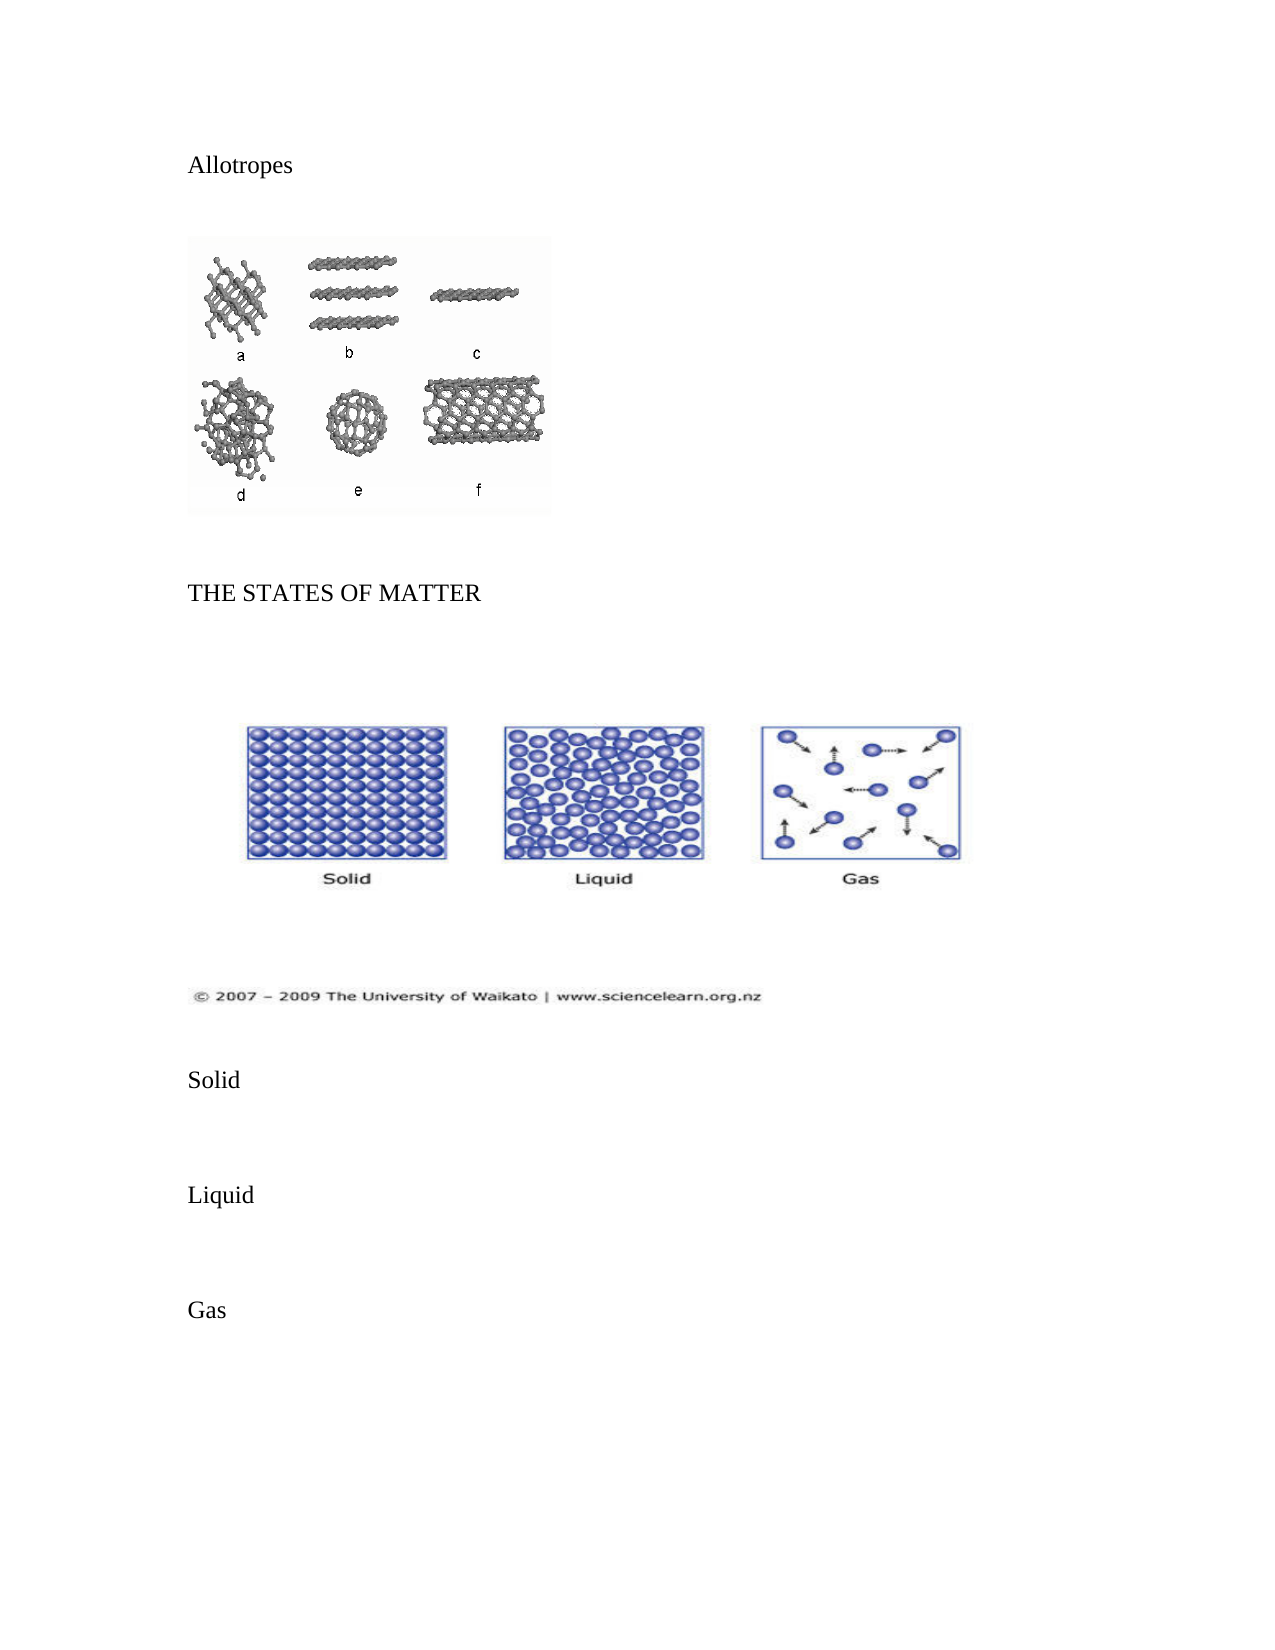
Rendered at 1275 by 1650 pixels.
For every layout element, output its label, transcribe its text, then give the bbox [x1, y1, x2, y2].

picture [187, 635, 1021, 1008]
text Liquid [187, 1180, 1087, 1209]
picture [187, 236, 552, 521]
text THE STATES OF MATTER [187, 578, 1087, 607]
text Gas [187, 1295, 1087, 1324]
text Allotropes [187, 150, 1087, 179]
text Solid [187, 1065, 1087, 1094]
